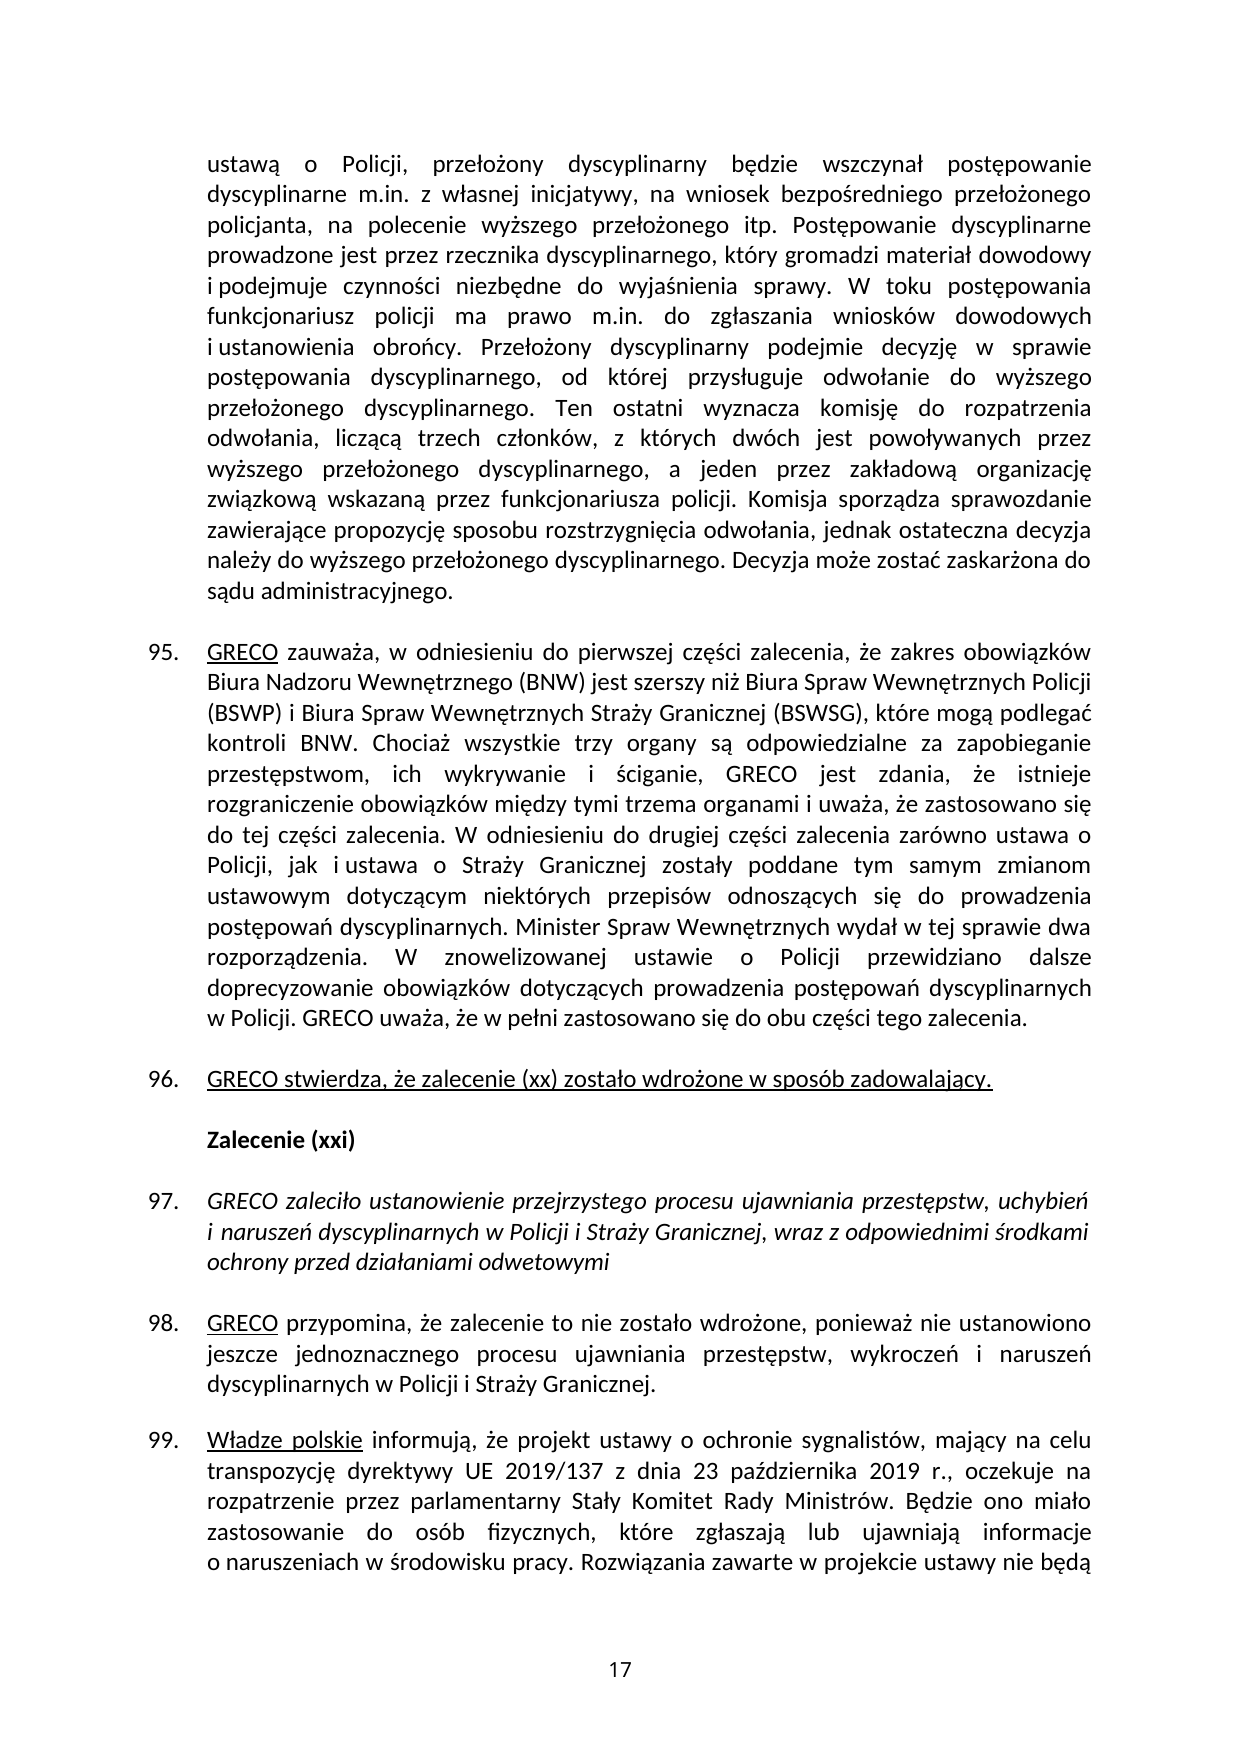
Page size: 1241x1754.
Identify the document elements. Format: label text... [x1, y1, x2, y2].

list GRECO stwierdza, że zalecenie (xx) zostało wdrożone w sposób zadowalający. [148, 1063, 1092, 1094]
list GRECO zaleciło ustanowienie przejrzystego procesu ujawniania przestępstw, uchybień i naruszeń dyscyplinarnych w Policji i Straży Granicznej, wraz z odpowiednimi środkami ochrony przed działaniami odwetowymi [148, 1185, 1092, 1277]
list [148, 148, 1092, 606]
list GRECO zauważa, w odniesieniu do pierwszej części zalecenia, że zakres obowiązków Biura Nadzoru Wewnętrznego (BNW) jest szerszy niż Biura Spraw Wewnętrznych Policji (BSWP) i Biura Spraw Wewnętrznych Straży Granicznej (BSWSG), które mogą podlegać kontroli BNW. Chociaż wszystkie trzy organy są odpowiedzialne za zapobieganie przestępstwom, ich wykrywanie i ściganie, GRECO jest zdania, że istnieje rozgraniczenie obowiązków między tymi trzema organami i uważa, że zastosowano się do tej części zalecenia. W odniesieniu do drugiej części zalecenia zarówno ustawa o Policji, jak i ustawa o Straży Granicznej zostały poddane tym samym zmianom ustawowym dotyczącym niektórych przepisów odnoszących się do prowadzenia postępowań dyscyplinarnych. Minister Spraw Wewnętrznych wydał w tej sprawie dwa rozporządzenia. W znowelizowanej ustawie o Policji przewidziano dalsze doprecyzowanie obowiązków dotyczących prowadzenia postępowań dyscyplinarnych w Policji. GRECO uważa, że w pełni zastosowano się do obu części tego zalecenia. [148, 636, 1092, 1033]
list GRECO przypomina, że zalecenie to nie zostało wdrożone, ponieważ nie ustanowiono jeszcze jednoznacznego procesu ujawniania przestępstw, wykroczeń i naruszeń dyscyplinarnych w Policji i Straży Granicznej. [148, 1307, 1092, 1399]
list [148, 1424, 1092, 1577]
text Zalecenie (xxi) [148, 1124, 1092, 1155]
